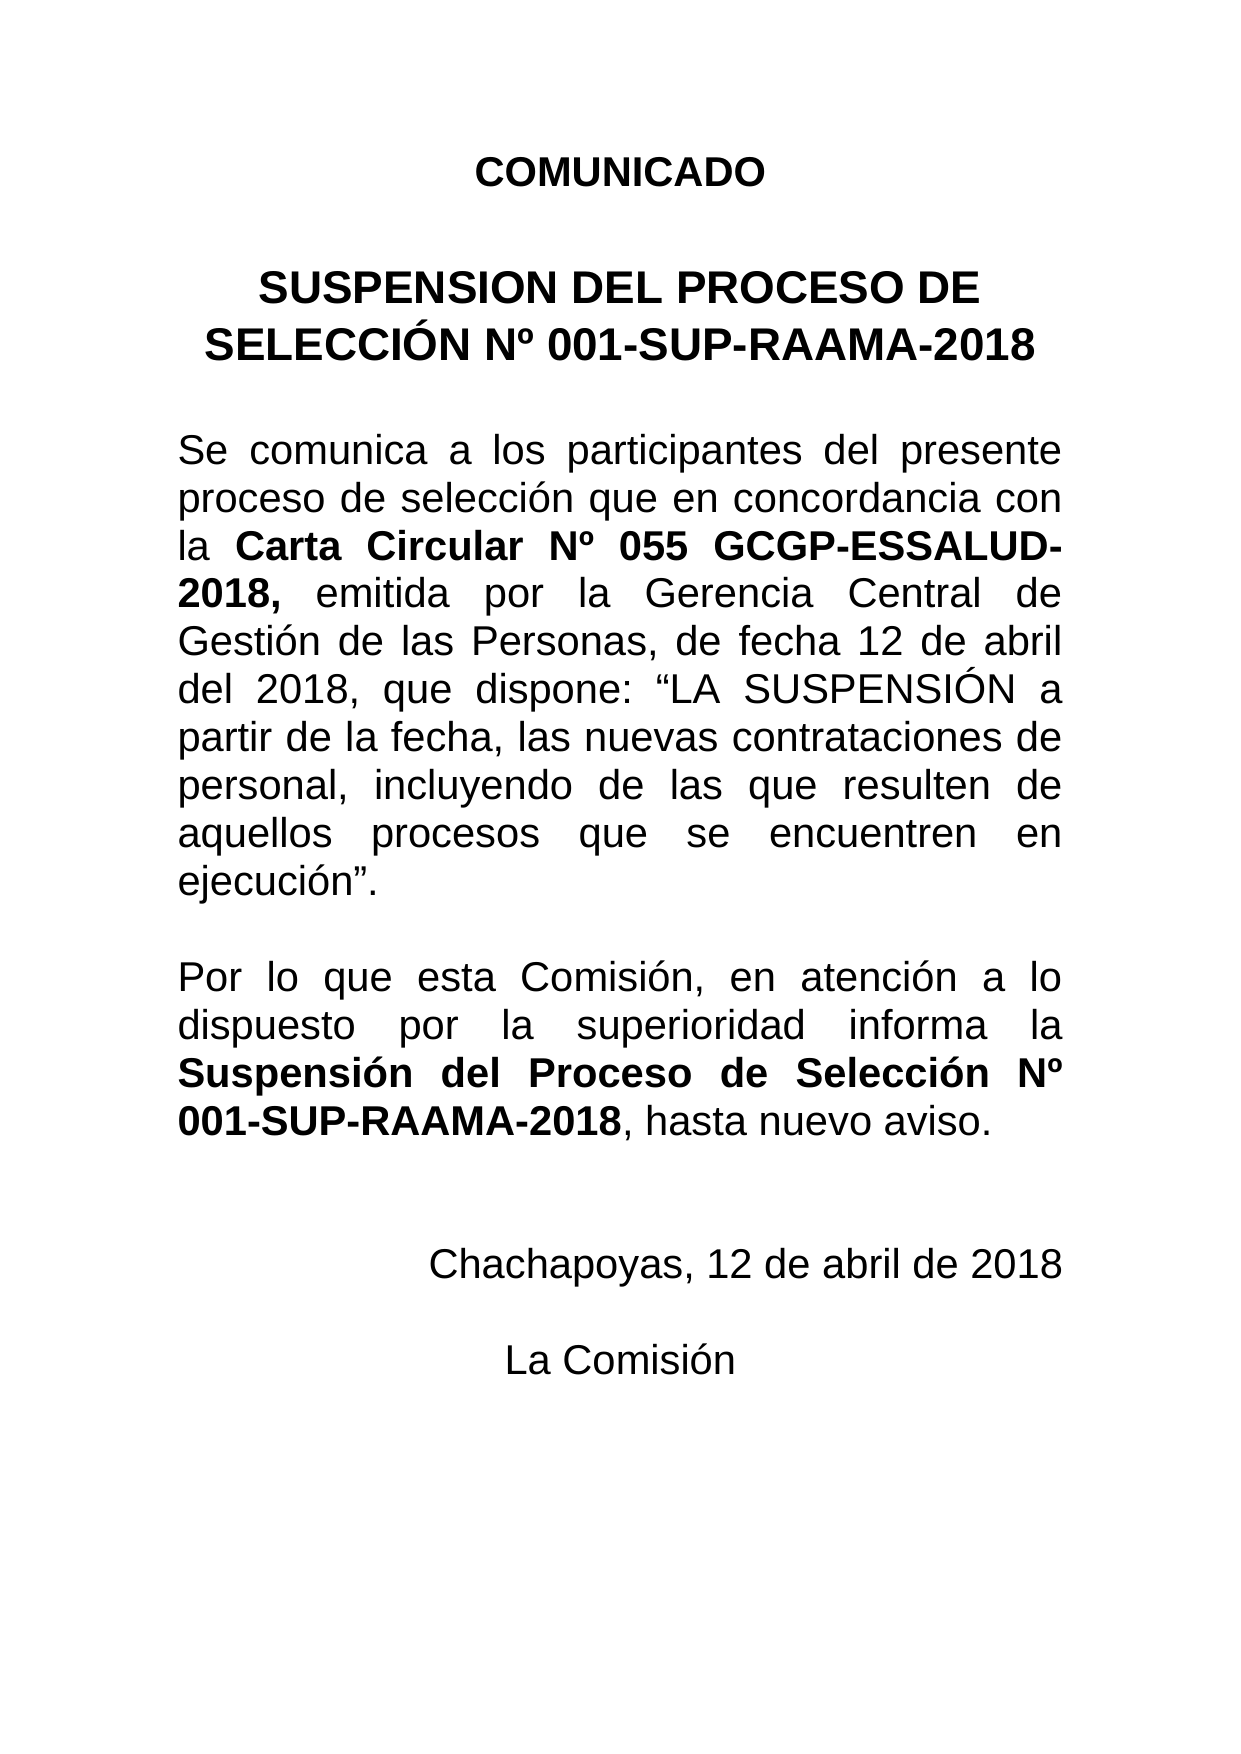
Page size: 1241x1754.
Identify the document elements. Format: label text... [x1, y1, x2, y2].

text Se comunica a los participantes del presente proceso de selección que en concordancia con la Carta Circular Nº 055 GCGP-ESSALUD-2018, emitida por la Gerencia Central de Gestión de las Personas, de fecha 12 de abril del 2018, que dispone: “LA SUSPENSIÓN a partir de la fecha, las nuevas contrataciones de personal, incluyendo de las que resulten de aquellos procesos que se encuentren en ejecución”. [177, 425, 1063, 904]
text COMUNICADO [177, 148, 1063, 196]
text La Comisión [177, 1335, 1063, 1383]
text Por lo que esta Comisión, en atención a lo dispuesto por la superioridad informa la Suspensión del Proceso de Selección Nº 001-SUP-RAAMA-2018, hasta nuevo aviso. [177, 952, 1063, 1144]
text Chachapoyas, 12 de abril de 2018 [177, 1239, 1063, 1287]
text SUSPENSION DEL PROCESO DE SELECCIÓN Nº 001-SUP-RAAMA-2018 [177, 261, 1063, 371]
